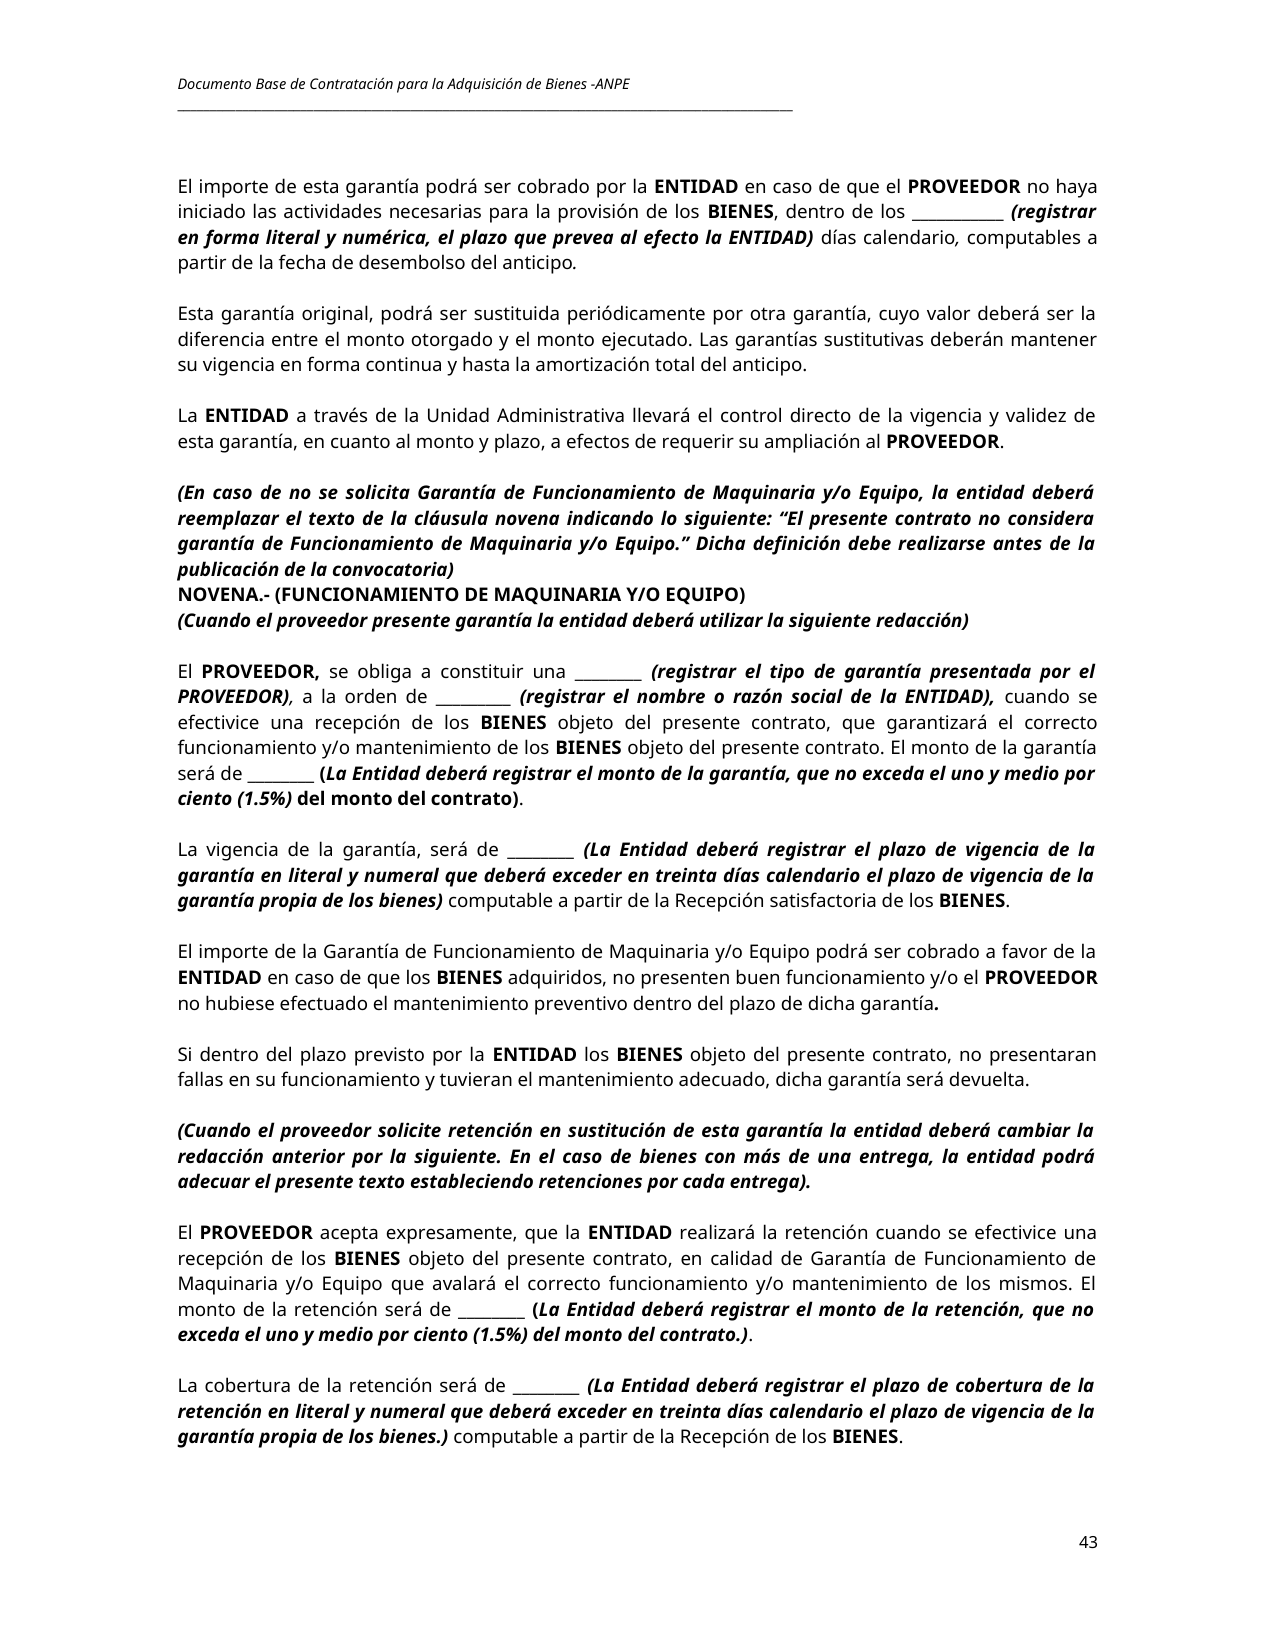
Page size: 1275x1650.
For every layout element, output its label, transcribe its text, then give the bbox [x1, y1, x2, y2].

text El PROVEEDOR, se obliga a constituir una ________ (registrar el tipo de garantía presentada por el PROVEEDOR), a la orden de _________ (registrar el nombre o razón social de la ENTIDAD), cuando se efectivice una recepción de los BIENES objeto del presente contrato, que garantizará el correcto funcionamiento y/o mantenimiento de los BIENES objeto del presente contrato. El monto de la garantía será de ________ (La Entidad deberá registrar el monto de la garantía, que no exceda el uno y medio por ciento (1.5%) del monto del contrato). [177, 658, 1098, 811]
text El importe de la Garantía de Funcionamiento de Maquinaria y/o Equipo podrá ser cobrado a favor de la ENTIDAD en caso de que los BIENES adquiridos, no presenten buen funcionamiento y/o el PROVEEDOR no hubiese efectuado el mantenimiento preventivo dentro del plazo de dicha garantía. [177, 939, 1098, 1015]
text (Cuando el proveedor presente garantía la entidad deberá utilizar la siguiente redacción) [177, 607, 1098, 632]
text Si dentro del plazo previsto por la ENTIDAD los BIENES objeto del presente contrato, no presentaran fallas en su funcionamiento y tuvieran el mantenimiento adecuado, dicha garantía será devuelta. [177, 1041, 1098, 1092]
text El importe de esta garantía podrá ser cobrado por la ENTIDAD en caso de que el PROVEEDOR no haya iniciado las actividades necesarias para la provisión de los BIENES, dentro de los ___________ (registrar en forma literal y numérica, el plazo que prevea al efecto la ENTIDAD) días calendario, computables a partir de la fecha de desembolso del anticipo. [177, 173, 1098, 275]
text (En caso de no se solicita Garantía de Funcionamiento de Maquinaria y/o Equipo, la entidad deberá reemplazar el texto de la cláusula novena indicando lo siguiente: “El presente contrato no considera garantía de Funcionamiento de Maquinaria y/o Equipo.” Dicha definición debe realizarse antes de la publicación de la convocatoria) [177, 479, 1098, 581]
text (Cuando el proveedor solicite retención en sustitución de esta garantía la entidad deberá cambiar la redacción anterior por la siguiente. En el caso de bienes con más de una entrega, la entidad podrá adecuar el presente texto estableciendo retenciones por cada entrega). [177, 1117, 1098, 1194]
text NOVENA.- (FUNCIONAMIENTO DE MAQUINARIA Y/O EQUIPO) [177, 581, 1098, 607]
text Esta garantía original, podrá ser sustituida periódicamente por otra garantía, cuyo valor deberá ser la diferencia entre el monto otorgado y el monto ejecutado. Las garantías sustitutivas deberán mantener su vigencia en forma continua y hasta la amortización total del anticipo. [177, 301, 1098, 377]
text La cobertura de la retención será de ________ (La Entidad deberá registrar el plazo de cobertura de la retención en literal y numeral que deberá exceder en treinta días calendario el plazo de vigencia de la garantía propia de los bienes.) computable a partir de la Recepción de los BIENES. [177, 1373, 1098, 1449]
text La ENTIDAD a través de la Unidad Administrativa llevará el control directo de la vigencia y validez de esta garantía, en cuanto al monto y plazo, a efectos de requerir su ampliación al PROVEEDOR. [177, 403, 1098, 454]
text La vigencia de la garantía, será de ________ (La Entidad deberá registrar el plazo de vigencia de la garantía en literal y numeral que deberá exceder en treinta días calendario el plazo de vigencia de la garantía propia de los bienes) computable a partir de la Recepción satisfactoria de los BIENES. [177, 837, 1098, 913]
text El PROVEEDOR acepta expresamente, que la ENTIDAD realizará la retención cuando se efectivice una recepción de los BIENES objeto del presente contrato, en calidad de Garantía de Funcionamiento de Maquinaria y/o Equipo que avalará el correcto funcionamiento y/o mantenimiento de los mismos. El monto de la retención será de ________ (La Entidad deberá registrar el monto de la retención, que no exceda el uno y medio por ciento (1.5%) del monto del contrato.). [177, 1219, 1098, 1347]
